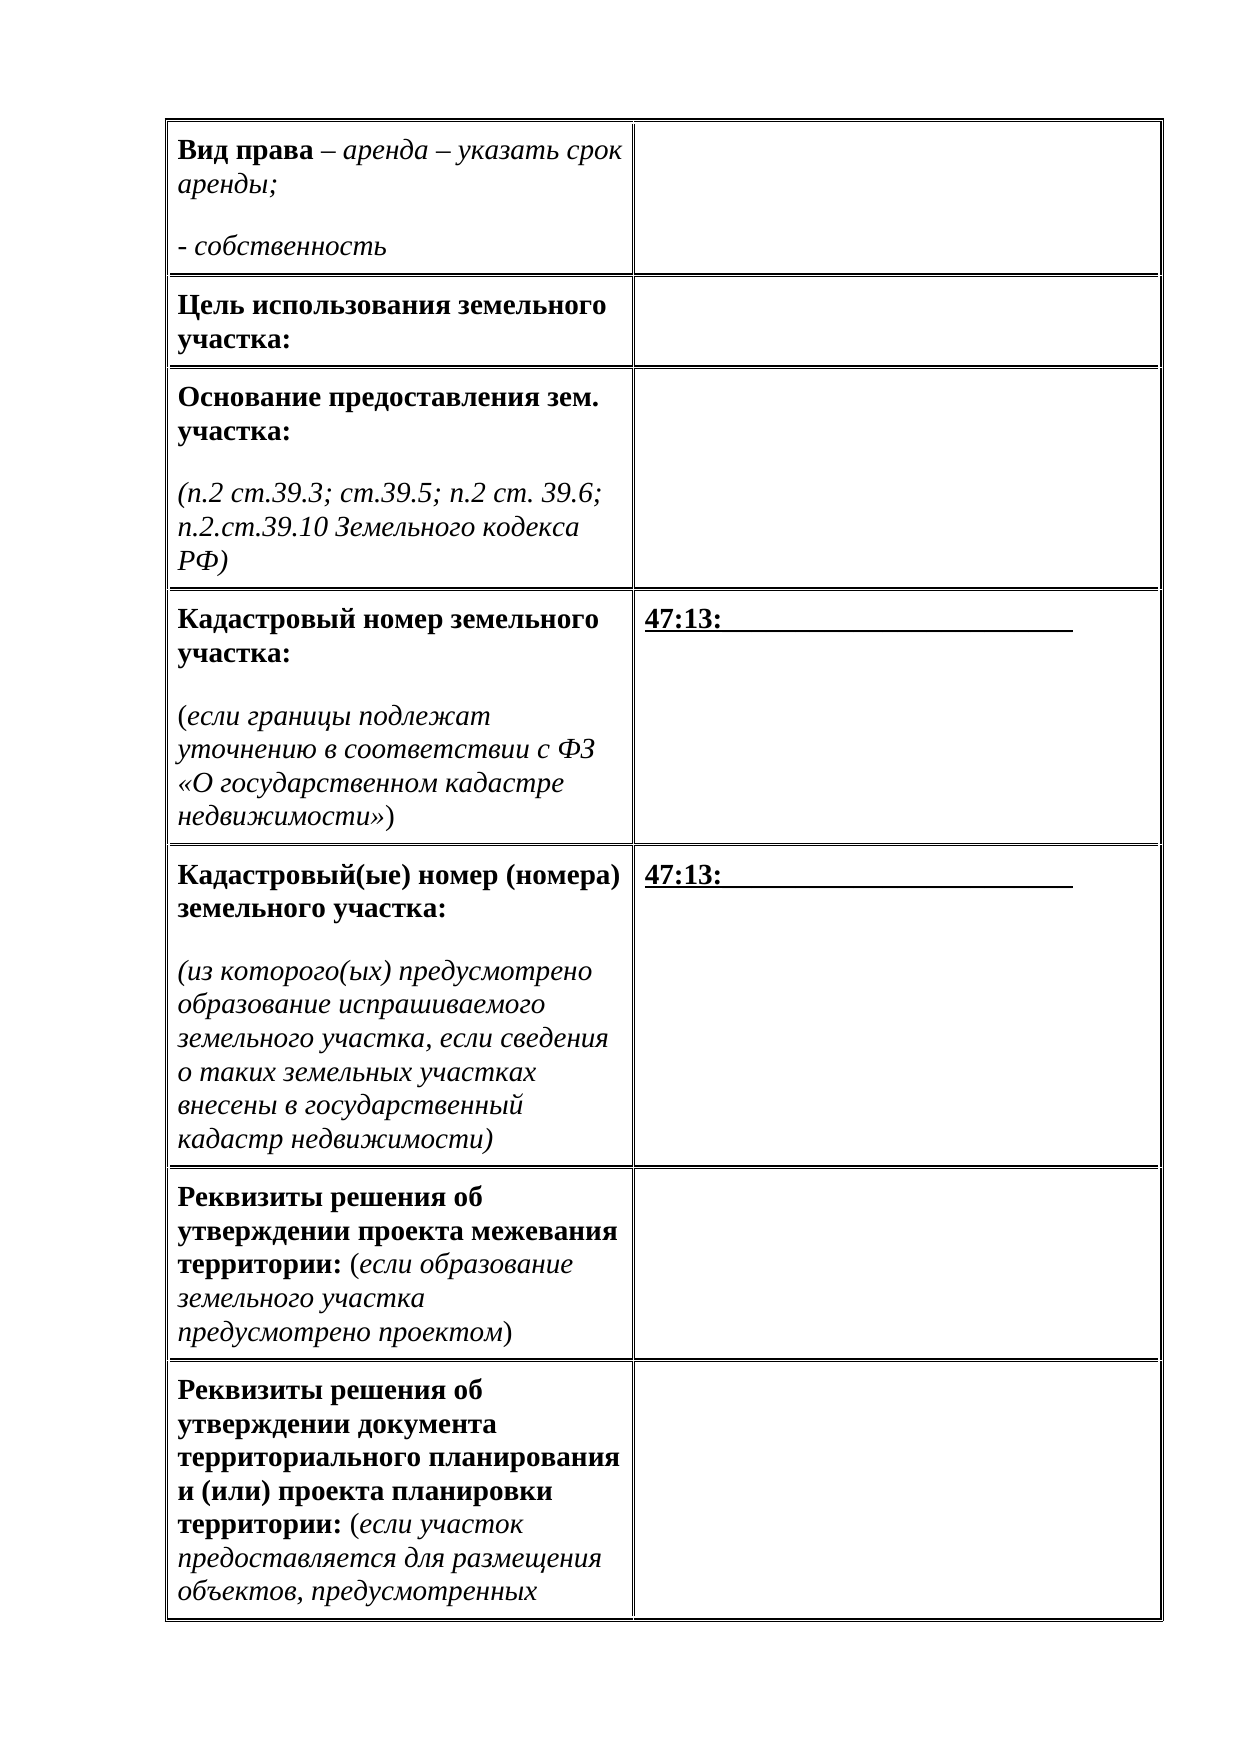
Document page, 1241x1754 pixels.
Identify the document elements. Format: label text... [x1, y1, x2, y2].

table_cell Кадастровый номер земельного участка: (если границы подлежат уточнению в соответствии с ФЗ «О государственном кадастре недвижимости») [168, 587, 632, 843]
table_cell [634, 1358, 1161, 1618]
table_cell [635, 365, 1161, 587]
table_header Вид права – аренда – указать срок аренды; - собственность [168, 122, 633, 273]
table_cell [635, 273, 1161, 365]
table_cell 47:13:________________________ [635, 587, 1161, 843]
table_cell Реквизиты решения об утверждении проекта межевания территории: (если образование земельного участка предусмотрено проектом) [168, 1165, 632, 1358]
table_cell Основание предоставления зем. участка: (п.2 ст.39.3; ст.39.5; п.2 ст. 39.6; п.2.ст.39.10 Земельного кодекса РФ) [168, 365, 632, 587]
table_cell [635, 1165, 1161, 1358]
table_header [634, 122, 1160, 273]
table_cell Цель использования земельного участка: [168, 273, 632, 365]
table_cell Кадастровый(ые) номер (номера) земельного участка: (из которого(ых) предусмотрено образование испрашиваемого земельного участка, если сведения о таких земельных участках внесены в государственный кадастр недвижимости) [166, 843, 633, 1165]
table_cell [168, 1358, 633, 1618]
table_cell 47:13:________________________ [634, 843, 1162, 1165]
